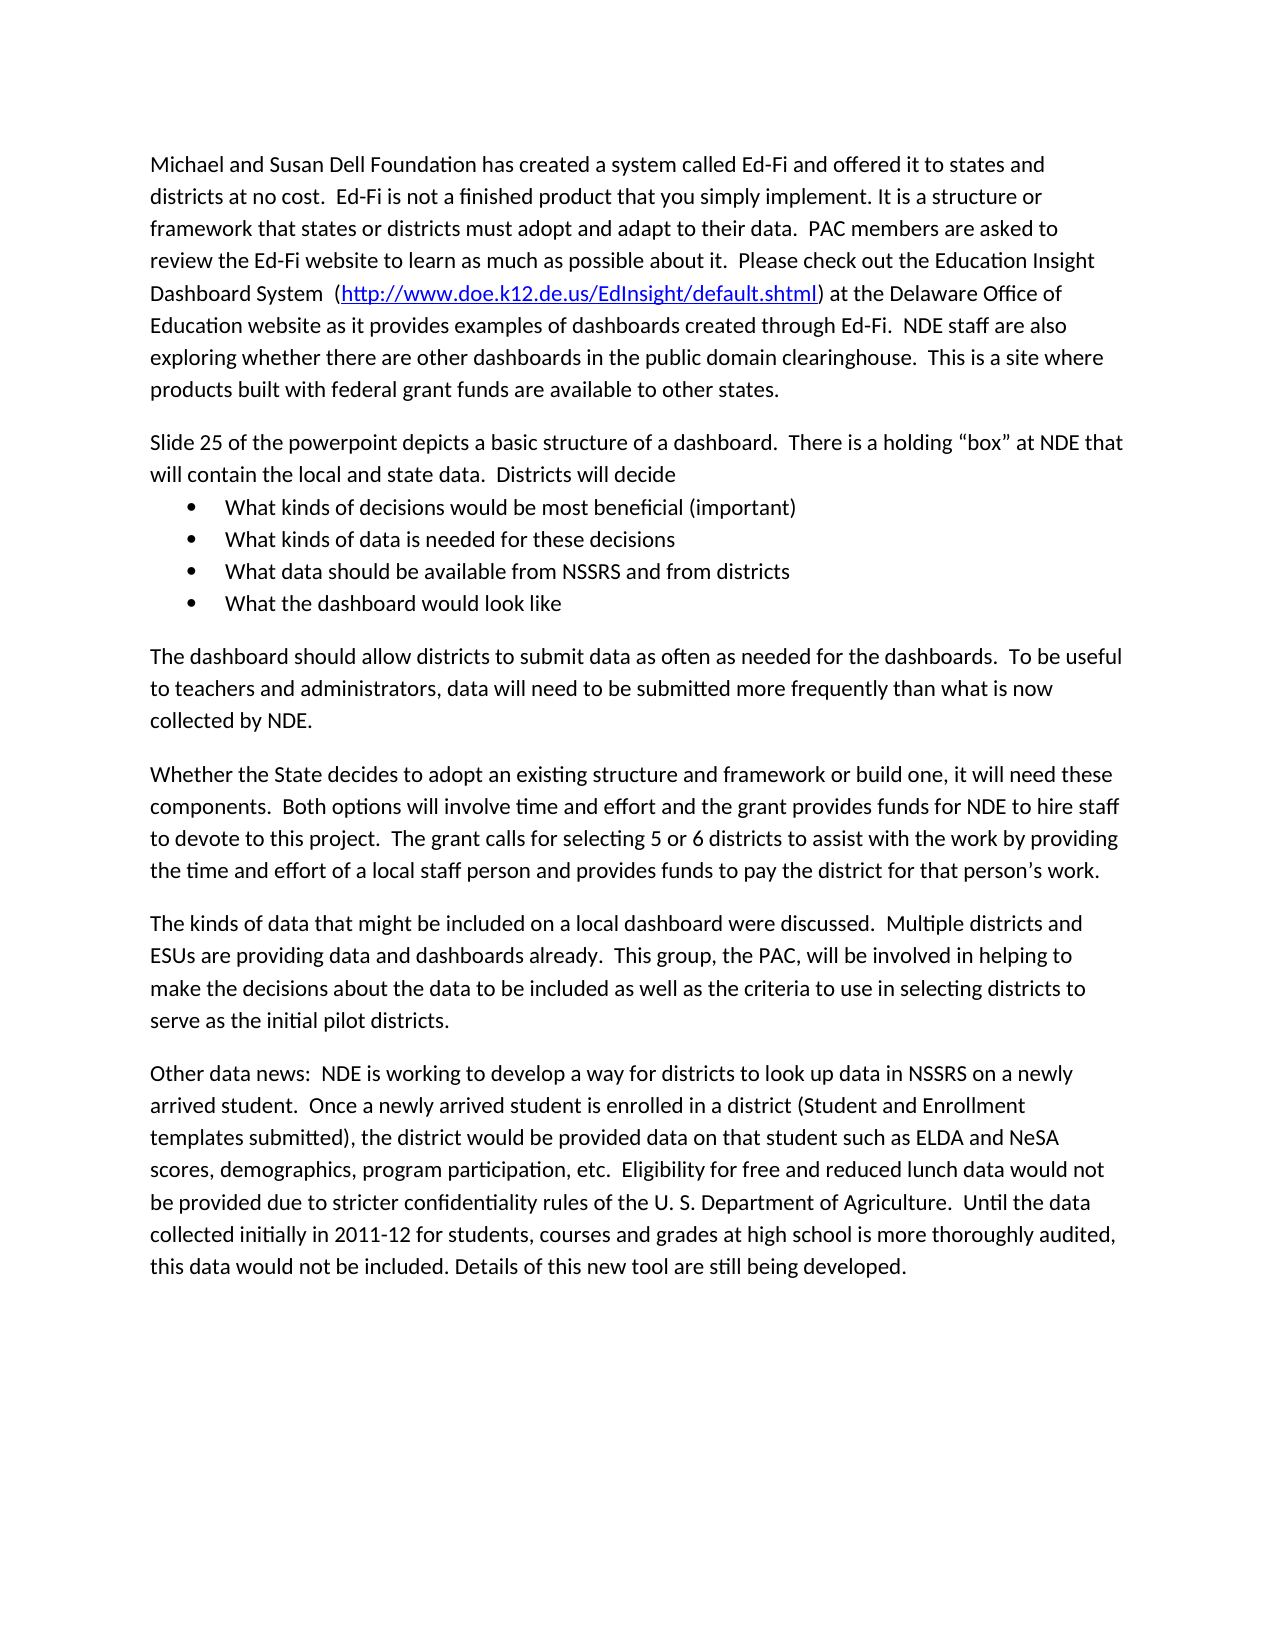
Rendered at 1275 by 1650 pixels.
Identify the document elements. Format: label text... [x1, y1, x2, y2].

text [150, 150, 1125, 403]
list What kinds of decisions would be most beneficial (important) [187, 493, 1125, 521]
text The kinds of data that might be included on a local dashboard were discussed. Multiple districts and ESUs are providing data and dashboards already. This group, the PAC, will be involved in helping to make the decisions about the data to be included as well as the criteria to use in selecting districts to serve as the initial pilot districts. [150, 909, 1125, 1034]
text The dashboard should allow districts to submit data as often as needed for the dashboards. To be useful to teachers and administrators, data will need to be submitted more frequently than what is now collected by NDE. [150, 642, 1125, 735]
list Slide 25 of the powerpoint depicts a basic structure of a dashboard. There is a holding “box” at NDE that will contain the local and state data. Districts will decide [150, 428, 1125, 488]
list What data should be available from NSSRS and from districts [187, 557, 1125, 585]
text Whether the State decides to adopt an existing structure and framework or build one, it will need these components. Both options will involve time and effort and the grant provides funds for NDE to hire staff to devote to this project. The grant calls for selecting 5 or 6 districts to assist with the work by providing the time and effort of a local staff person and provides funds to pay the district for that person’s work. [150, 760, 1125, 884]
list What the dashboard would look like [187, 589, 1125, 617]
list What kinds of data is needed for these decisions [187, 525, 1125, 553]
text Other data news: NDE is working to develop a way for districts to look up data in NSSRS on a newly arrived student. Once a newly arrived student is enrolled in a district (Student and Enrollment templates submitted), the district would be provided data on that student such as ELDA and NeSA scores, demographics, program participation, etc. Eligibility for free and reduced lunch data would not be provided due to stricter confidentiality rules of the U. S. Department of Agriculture. Until the data collected initially in 2011-12 for students, courses and grades at high school is more thoroughly audited, this data would not be included. Details of this new tool are still being developed. [150, 1059, 1125, 1280]
